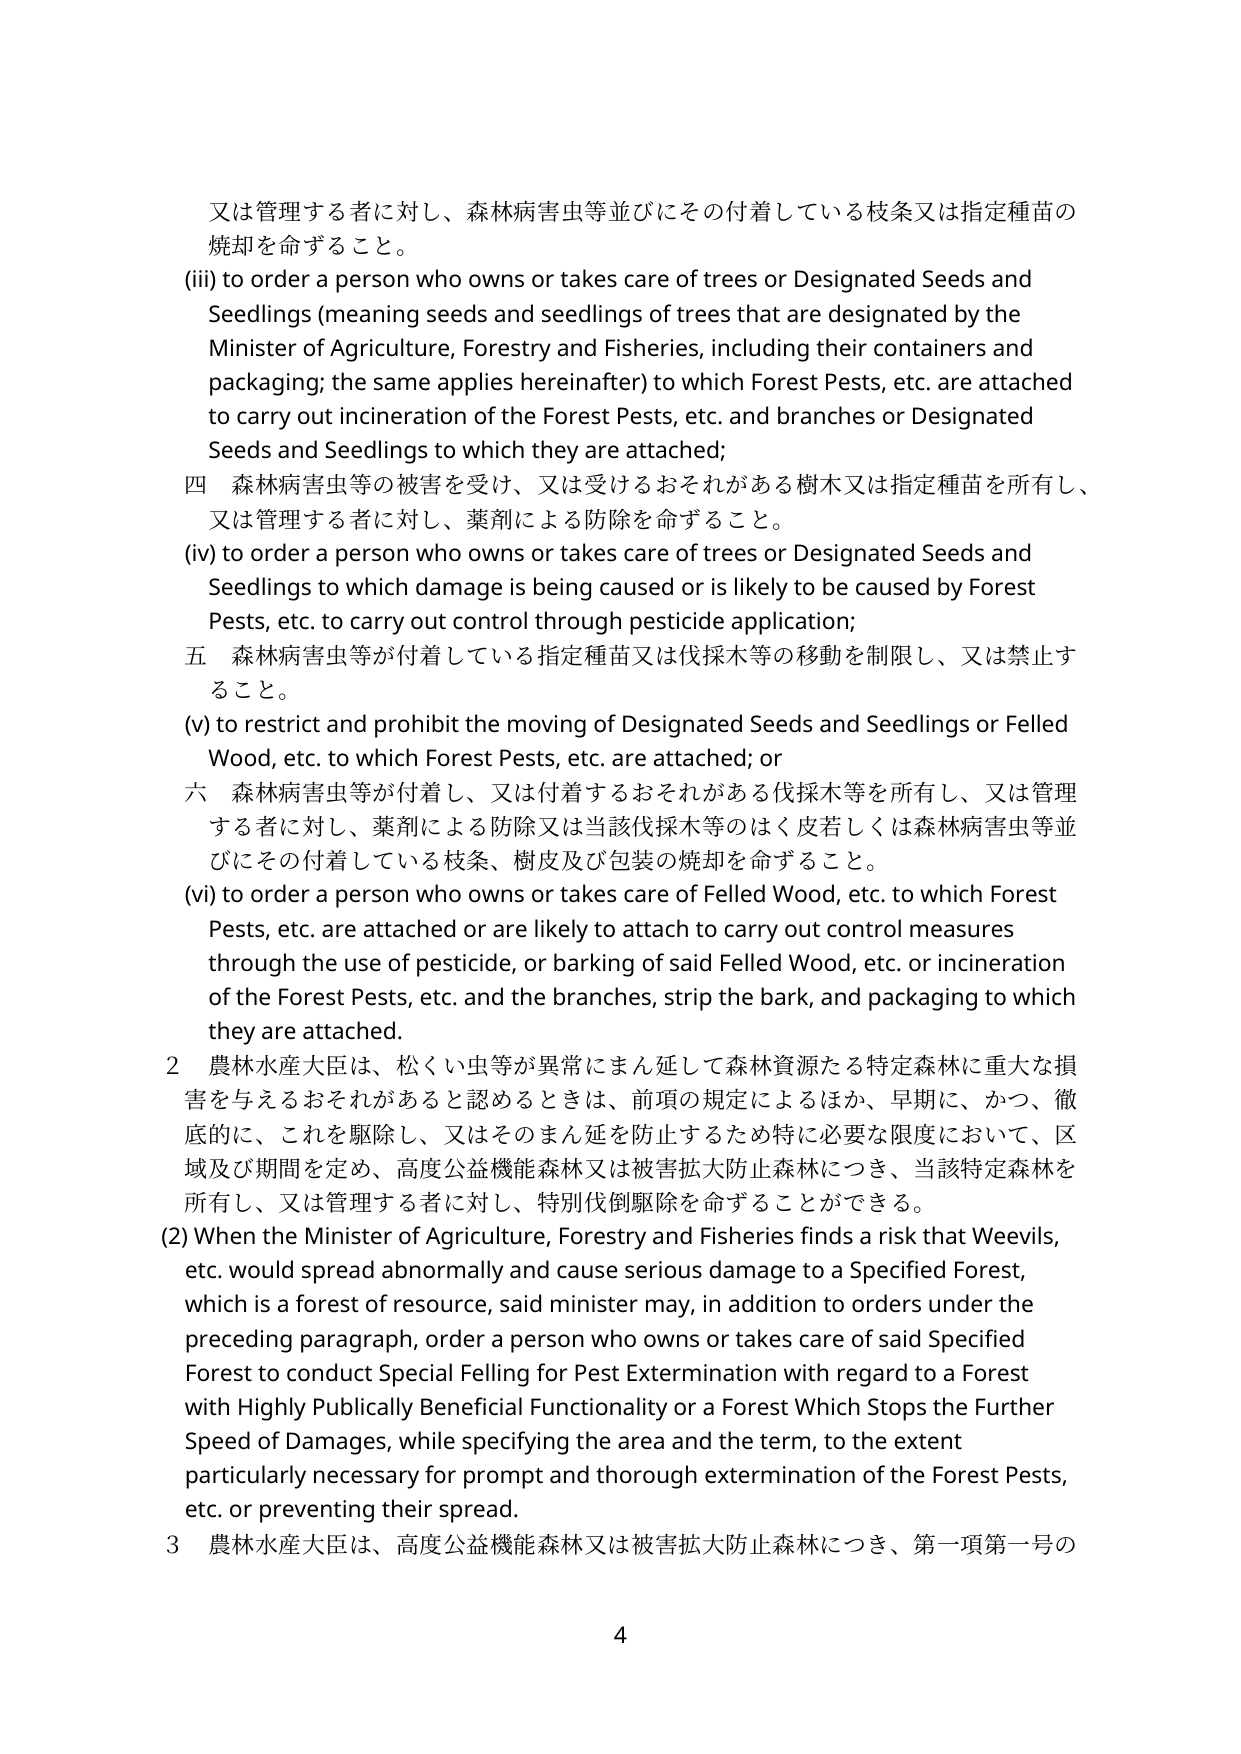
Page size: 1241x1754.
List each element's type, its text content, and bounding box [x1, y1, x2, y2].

text ２ 農林水産大臣は、松くい虫等が異常にまん延して森林資源たる特定森林に重大な損害を与えるおそれがあると認めるときは、前項の規定によるほか、早期に、かつ、徹底的に、これを駆除し、又はそのまん延を防止するため特に必要な限度において、区域及び期間を定め、高度公益機能森林又は被害拡大防止森林につき、当該特定森林を所有し、又は管理する者に対し、特別伐倒駆除を命ずることができる。 [161, 1048, 1079, 1219]
text 六 森林病害虫等が付着し、又は付着するおそれがある伐採木等を所有し、又は管理する者に対し、薬剤による防除又は当該伐採木等のはく皮若しくは森林病害虫等並びにその付着している枝条、樹皮及び包装の焼却を命ずること。 [184, 774, 1079, 877]
text 五 森林病害虫等が付着している指定種苗又は伐採木等の移動を制限し、又は禁止すること。 [184, 638, 1079, 706]
text (iii) to order a person who owns or takes care of trees or Designated Seeds and Seedlings (meaning seeds and seedlings of trees that are designated by the Minister of Agriculture, Forestry and Fisheries, including their containers and packaging; the same applies hereinafter) to which Forest Pests, etc. are attached to carry out incineration of the Forest Pests, etc. and branches or Designated Seeds and Seedlings to which they are attached; [184, 262, 1079, 467]
text 四 森林病害虫等の被害を受け、又は受けるおそれがある樹木又は指定種苗を所有し、又は管理する者に対し、薬剤による防除を命ずること。 [184, 467, 1079, 535]
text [184, 194, 1079, 262]
text (2) When the Minister of Agriculture, Forestry and Fisheries finds a risk that Weevils, etc. would spread abnormally and cause serious damage to a Specified Forest, which is a forest of resource, said minister may, in addition to orders under the preceding paragraph, order a person who owns or takes care of said Specified Forest to conduct Special Felling for Pest Extermination with regard to a Forest with Highly Publically Beneficial Functionality or a Forest Which Stops the Further Speed of Damages, while specifying the area and the term, to the extent particularly necessary for prompt and thorough extermination of the Forest Pests, etc. or preventing their spread. [161, 1219, 1079, 1526]
text (vi) to order a person who owns or takes care of Felled Wood, etc. to which Forest Pests, etc. are attached or are likely to attach to carry out control measures through the use of pesticide, or barking of said Felled Wood, etc. or incineration of the Forest Pests, etc. and the branches, strip the bark, and packaging to which they are attached. [184, 877, 1079, 1048]
text (v) to restrict and prohibit the moving of Designated Seeds and Seedlings or Felled Wood, etc. to which Forest Pests, etc. are attached; or [184, 706, 1079, 774]
text (iv) to order a person who owns or takes care of trees or Designated Seeds and Seedlings to which damage is being caused or is likely to be caused by Forest Pests, etc. to carry out control through pesticide application; [184, 535, 1079, 638]
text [161, 1526, 1079, 1560]
